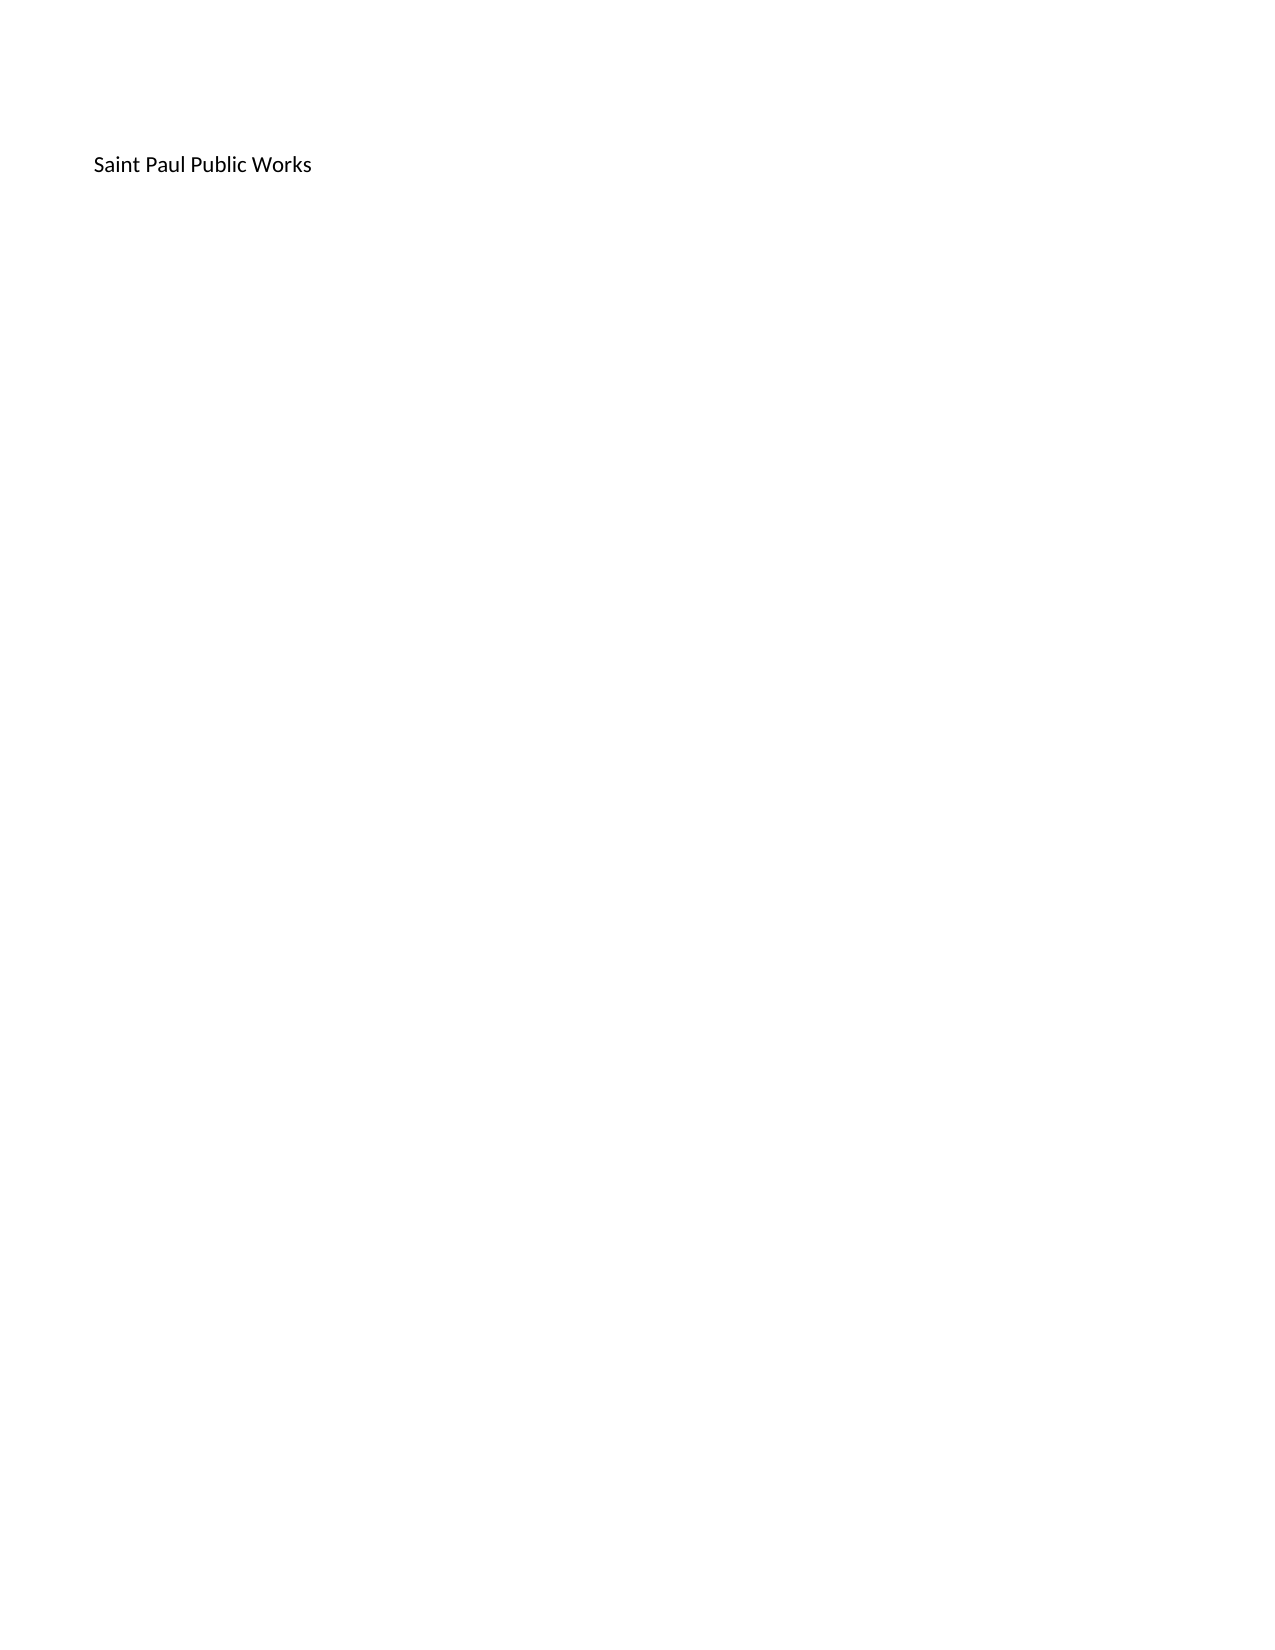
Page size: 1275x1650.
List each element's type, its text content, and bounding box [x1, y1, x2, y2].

text Saint Paul Public Works [94, 150, 1200, 178]
